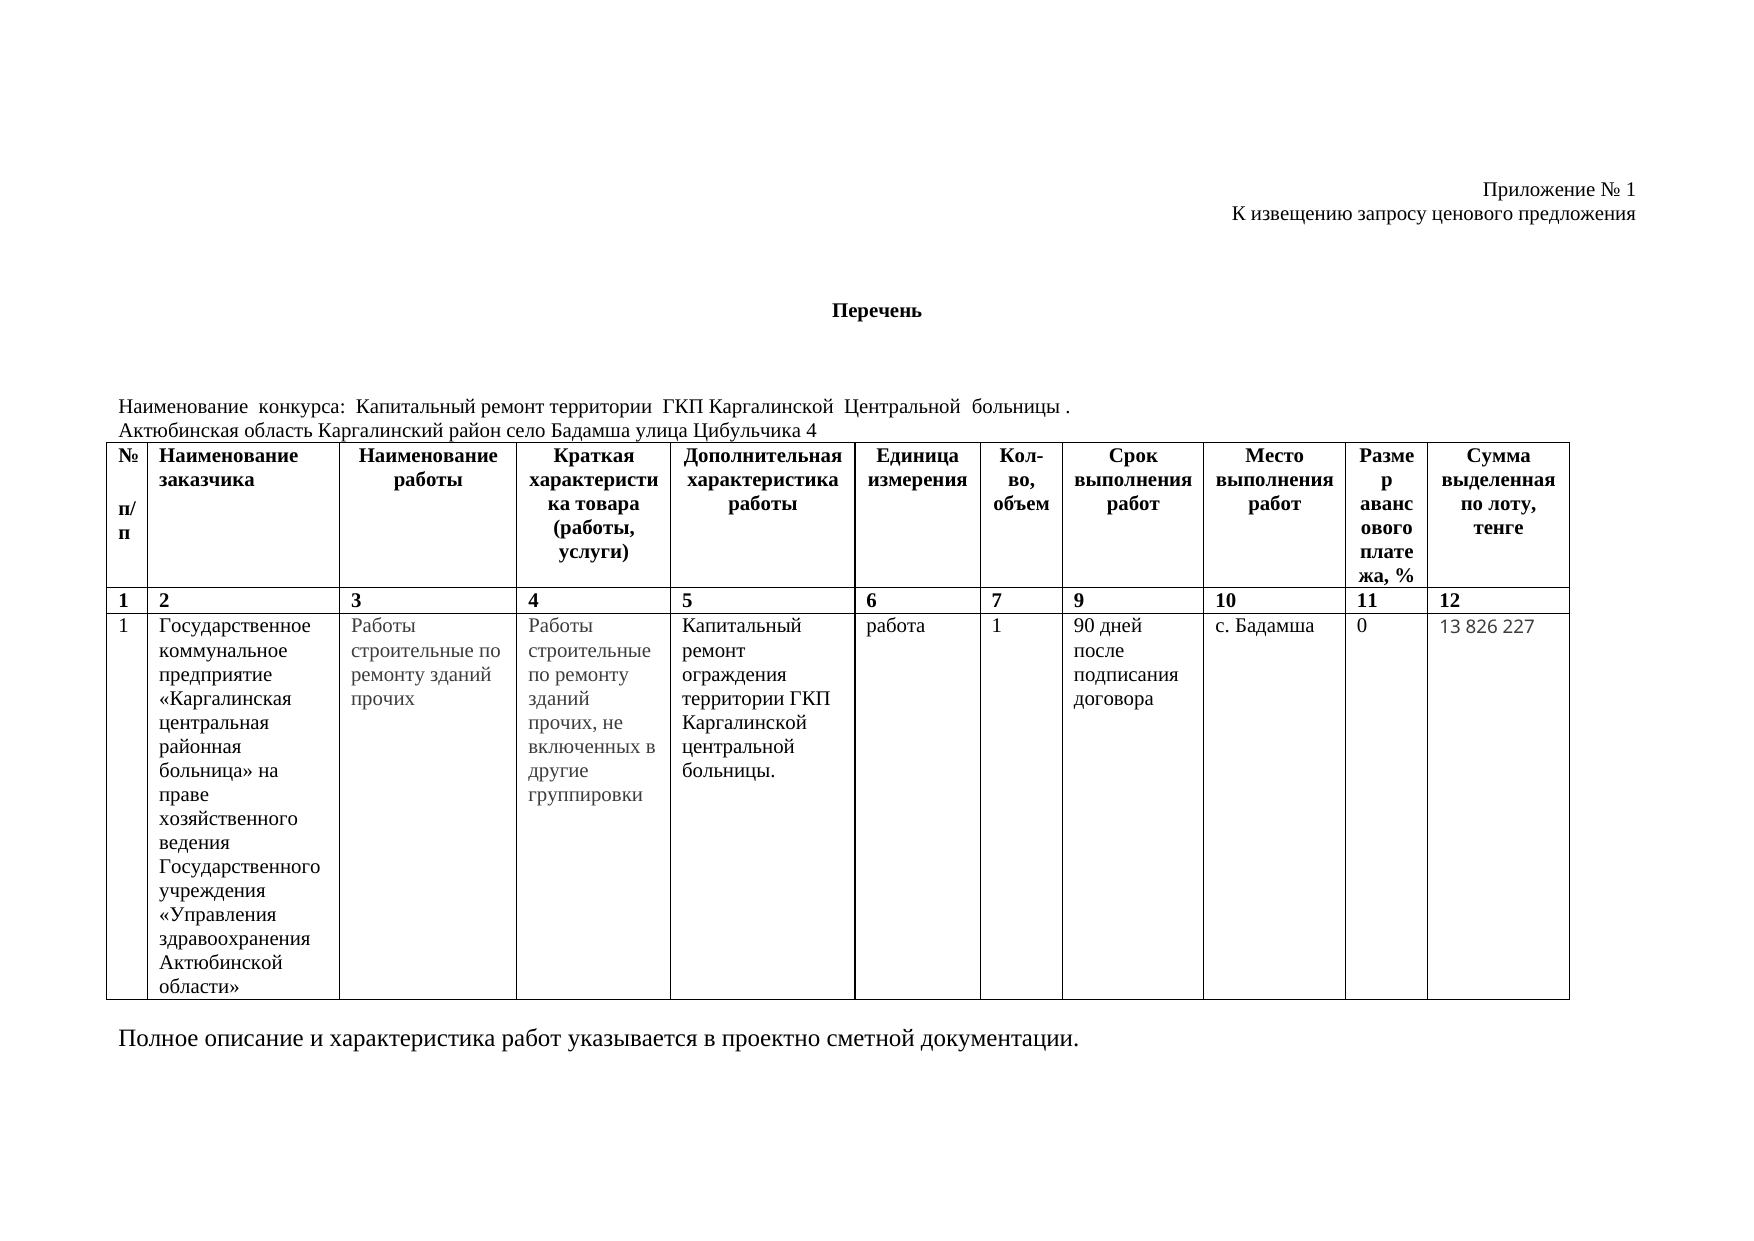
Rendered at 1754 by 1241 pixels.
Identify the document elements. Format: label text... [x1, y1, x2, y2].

text Актюбинская область Каргалинский район село Бадамша улица Цибульчика 4 [118, 418, 1636, 442]
table_cell Работы строительные по ремонту зданий прочих, не включенных в другие группировки [517, 614, 670, 998]
table_cell 1 [981, 614, 1062, 998]
table_cell Государственное коммунальное предприятие «Каргалинская центральная районная больница» на праве хозяйственного ведения Государственного учреждения «Управления здравоохранения Актюбинской области» [148, 614, 339, 998]
text Полное описание и характеристика работ указывается в проектно сметной документации. [118, 1023, 1636, 1052]
table_cell 6 [856, 588, 980, 612]
table_cell с. Бадамша [1204, 614, 1345, 998]
table_cell 11 [1346, 588, 1427, 612]
table_cell 0 [1346, 614, 1427, 998]
table_header Кол-во, объем [981, 443, 1062, 587]
table_header Наименование работы [340, 443, 516, 587]
table_cell 13 826 227 [1428, 614, 1569, 998]
table_header Дополнительная характеристика работы [671, 443, 854, 587]
table_header Наименование заказчика [148, 443, 339, 587]
table_cell 7 [981, 588, 1062, 612]
table_header Краткая характеристика товара (работы, услуги) [517, 443, 670, 587]
text К извещению запросу ценового предложения [118, 201, 1636, 225]
table_cell 4 [517, 588, 670, 612]
text Перечень [118, 297, 1636, 322]
table_cell Работы строительные по ремонту зданий прочих [340, 614, 516, 998]
table_cell 90 дней после подписания договора [1063, 614, 1203, 998]
table_cell 1 [107, 588, 147, 612]
table_cell 12 [1428, 588, 1569, 612]
text Наименование конкурса: Капитальный ремонт территории ГКП Каргалинской Центральной больницы . [118, 394, 1636, 418]
table_header Единица измерения [856, 443, 980, 587]
table_cell 10 [1204, 588, 1345, 612]
table_cell 5 [671, 588, 854, 612]
table_header Место выполнения работ [1204, 443, 1345, 587]
table_cell 2 [148, 588, 339, 612]
text Приложение № 1 [118, 177, 1636, 201]
table_header Сумма выделенная по лоту, тенге [1428, 443, 1569, 587]
table_cell 1 [107, 614, 147, 998]
table_header Срок выполнения работ [1063, 443, 1203, 587]
table_cell работа [856, 614, 980, 998]
table_header № п/п [107, 443, 147, 587]
table_header Размер авансового платежа, % [1346, 443, 1427, 587]
table_cell 3 [340, 588, 516, 612]
table_cell Капитальный ремонт ограждения территории ГКП Каргалинской центральной больницы. [671, 614, 854, 998]
table_cell 9 [1063, 588, 1203, 612]
